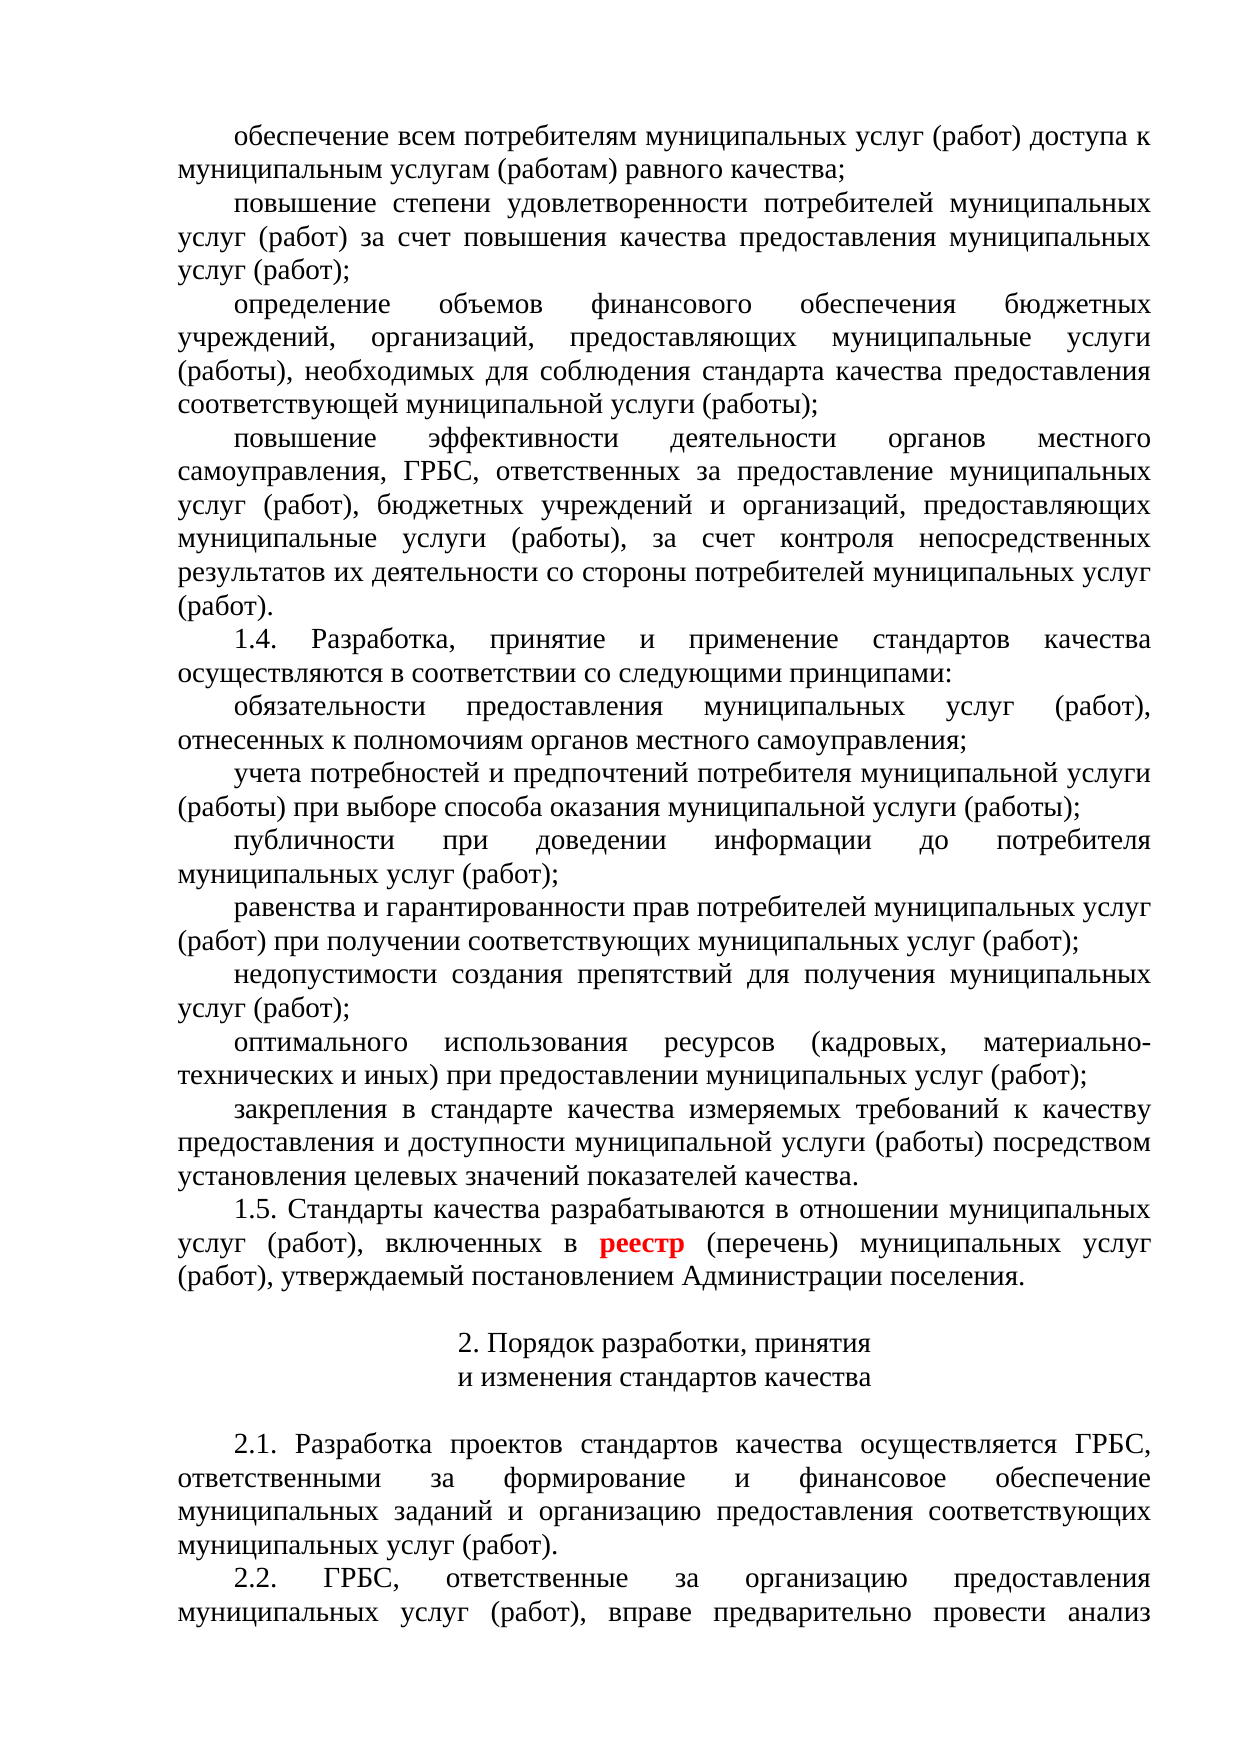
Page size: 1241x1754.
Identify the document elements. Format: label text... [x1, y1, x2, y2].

text 1.5. Стандарты качества разрабатываются в отношении муниципальных услуг (работ), включенных в реестр (перечень) муниципальных услуг (работ), утверждаемый постановлением Администрации поселения. [177, 1191, 1152, 1292]
text и изменения стандартов качества [177, 1359, 1152, 1393]
text обязательности предоставления муниципальных услуг (работ), отнесенных к полномочиям органов местного самоуправления; [177, 688, 1152, 755]
text закрепления в стандарте качества измеряемых требований к качеству предоставления и доступности муниципальной услуги (работы) посредством установления целевых значений показателей качества. [177, 1091, 1152, 1191]
text 1.4. Разработка, принятие и применение стандартов качества осуществляются в соответствии со следующими принципами: [177, 621, 1152, 688]
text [177, 1560, 1152, 1627]
text оптимального использования ресурсов (кадровых, материально-технических и иных) при предоставлении муниципальных услуг (работ); [177, 1024, 1152, 1091]
text равенства и гарантированности прав потребителей муниципальных услуг (работ) при получении соответствующих муниципальных услуг (работ); [177, 889, 1152, 957]
text обеспечение всем потребителям муниципальных услуг (работ) доступа к муниципальным услугам (работам) равного качества; [177, 118, 1152, 185]
text 2. Порядок разработки, принятия [177, 1326, 1152, 1359]
text недопустимости создания препятствий для получения муниципальных услуг (работ); [177, 957, 1152, 1024]
text учета потребностей и предпочтений потребителя муниципальной услуги (работы) при выборе способа оказания муниципальной услуги (работы); [177, 755, 1152, 822]
text публичности при доведении информации до потребителя муниципальных услуг (работ); [177, 822, 1152, 889]
text повышение эффективности деятельности органов местного самоуправления, ГРБС, ответственных за предоставление муниципальных услуг (работ), бюджетных учреждений и организаций, предоставляющих муниципальные услуги (работы), за счет контроля непосредственных результатов их деятельности со стороны потребителей муниципальных услуг (работ). [177, 420, 1152, 621]
text определение объемов финансового обеспечения бюджетных учреждений, организаций, предоставляющих муниципальные услуги (работы), необходимых для соблюдения стандарта качества предоставления соответствующей муниципальной услуги (работы); [177, 286, 1152, 420]
text 2.1. Разработка проектов стандартов качества осуществляется ГРБС, ответственными за формирование и финансовое обеспечение муниципальных заданий и организацию предоставления соответствующих муниципальных услуг (работ). [177, 1426, 1152, 1560]
text повышение степени удовлетворенности потребителей муниципальных услуг (работ) за счет повышения качества предоставления муниципальных услуг (работ); [177, 185, 1152, 286]
